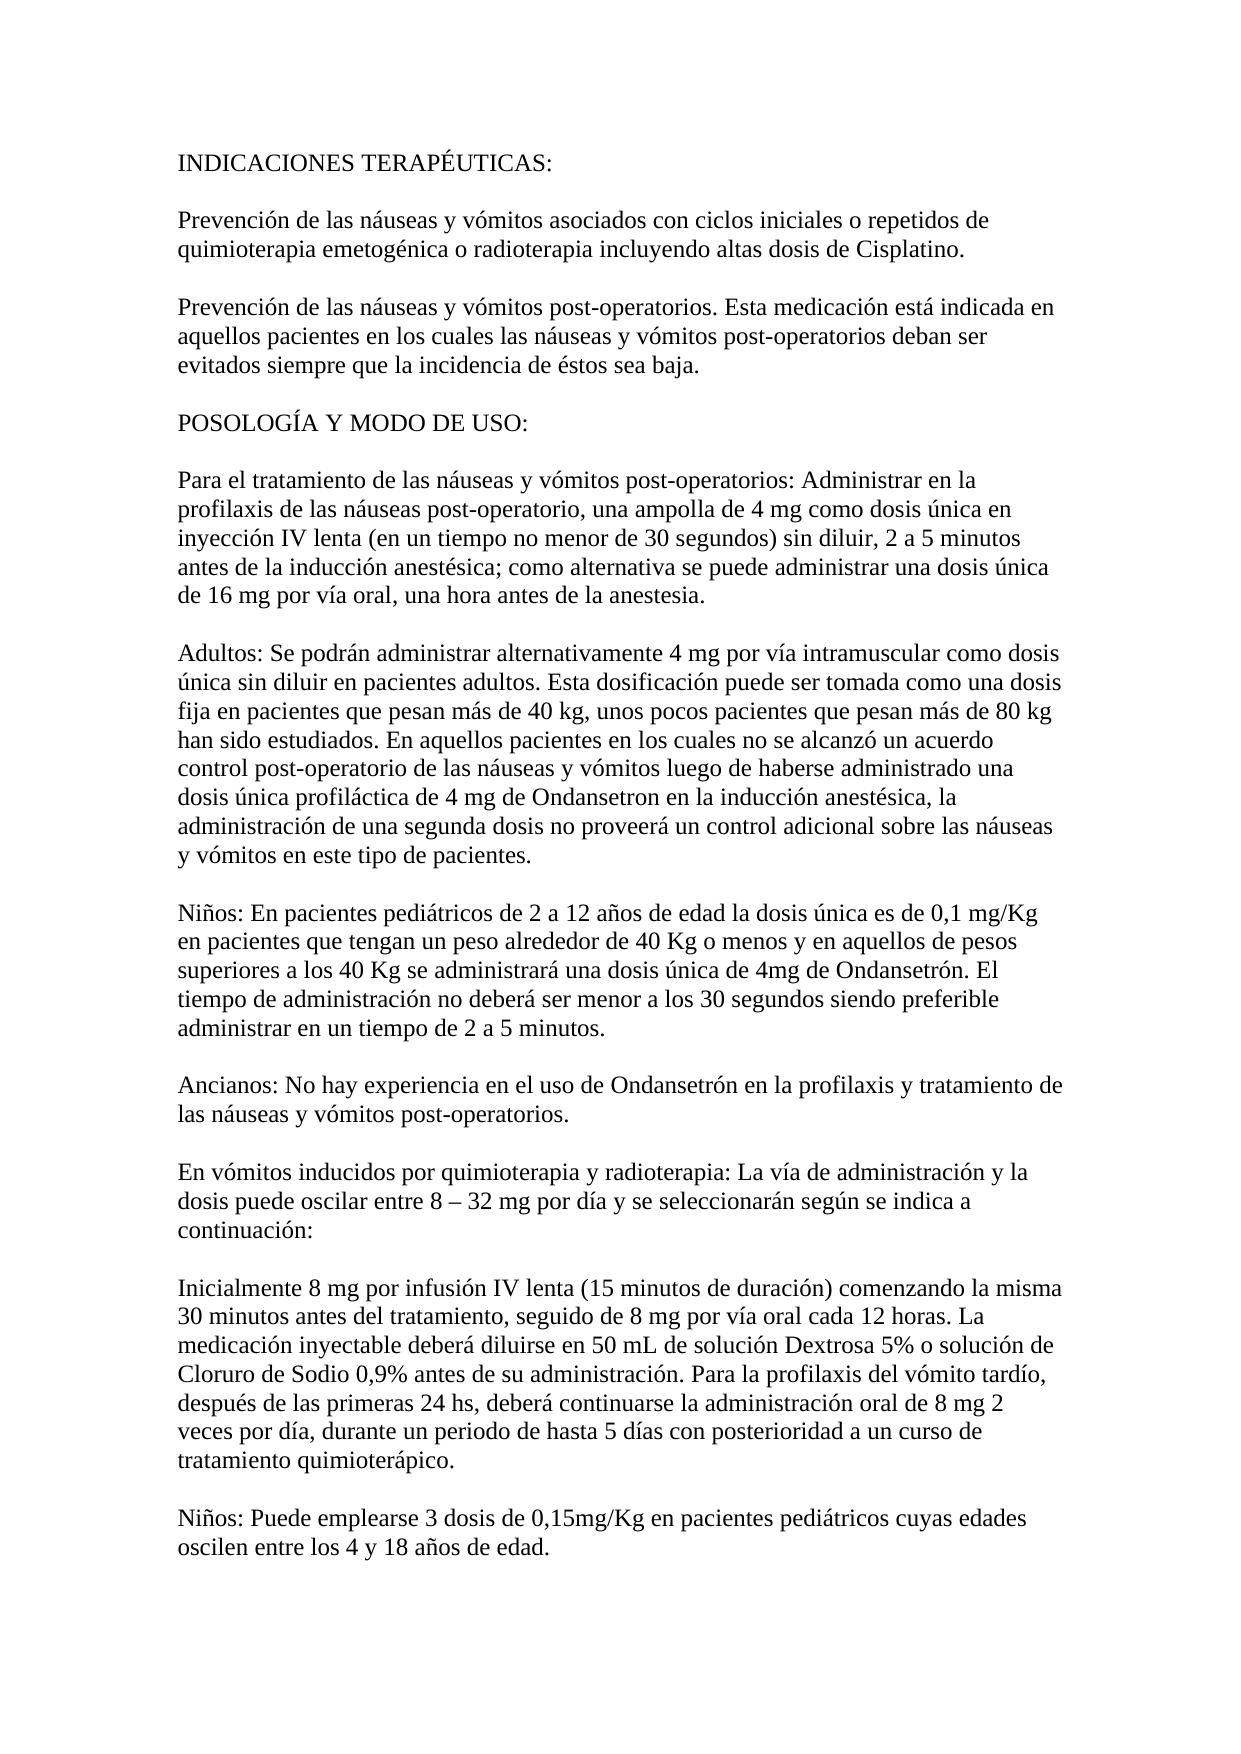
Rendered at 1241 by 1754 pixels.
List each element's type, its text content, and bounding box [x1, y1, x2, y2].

text INDICACIONES TERAPÉUTICAS: [177, 148, 1063, 176]
text Niños: En pacientes pediátricos de 2 a 12 años de edad la dosis única es de 0,1 mg/Kg en pacientes que tengan un peso alrededor de 40 Kg o menos y en aquellos de pesos superiores a los 40 Kg se administrará una dosis única de 4mg de Ondansetrón. El tiempo de administración no deberá ser menor a los 30 segundos siendo preferible administrar en un tiempo de 2 a 5 minutos. [177, 898, 1063, 1041]
text Prevención de las náuseas y vómitos asociados con ciclos iniciales o repetidos de quimioterapia emetogénica o radioterapia incluyendo altas dosis de Cisplatino. [177, 206, 1063, 263]
text Ancianos: No hay experiencia en el uso de Ondansetrón en la profilaxis y tratamiento de las náuseas y vómitos post-operatorios. [177, 1071, 1063, 1128]
text Prevención de las náuseas y vómitos post-operatorios. Esta medicación está indicada en aquellos pacientes en los cuales las náuseas y vómitos post-operatorios deban ser evitados siempre que la incidencia de éstos sea baja. [177, 292, 1063, 378]
text POSOLOGÍA Y MODO DE USO: [177, 408, 1063, 436]
text Para el tratamiento de las náuseas y vómitos post-operatorios: Administrar en la profilaxis de las náuseas post-operatorio, una ampolla de 4 mg como dosis única en inyección IV lenta (en un tiempo no menor de 30 segundos) sin diluir, 2 a 5 minutos antes de la inducción anestésica; como alternativa se puede administrar una dosis única de 16 mg por vía oral, una hora antes de la anestesia. [177, 466, 1063, 609]
text Niños: Puede emplearse 3 dosis de 0,15mg/Kg en pacientes pediátricos cuyas edades oscilen entre los 4 y 18 años de edad. [177, 1503, 1063, 1561]
text Inicialmente 8 mg por infusión IV lenta (15 minutos de duración) comenzando la misma 30 minutos antes del tratamiento, seguido de 8 mg por vía oral cada 12 horas. La medicación inyectable deberá diluirse en 50 mL de solución Dextrosa 5% o solución de Cloruro de Sodio 0,9% antes de su administración. Para la profilaxis del vómito tardío, después de las primeras 24 hs, deberá continuarse la administración oral de 8 mg 2 veces por día, durante un periodo de hasta 5 días con posterioridad a un curso de tratamiento quimioterápico. [177, 1273, 1063, 1474]
text En vómitos inducidos por quimioterapia y radioterapia: La vía de administración y la dosis puede oscilar entre 8 – 32 mg por día y se seleccionarán según se indica a continuación: [177, 1157, 1063, 1243]
text Adultos: Se podrán administrar alternativamente 4 mg por vía intramuscular como dosis única sin diluir en pacientes adultos. Esta dosificación puede ser tomada como una dosis fija en pacientes que pesan más de 40 kg, unos pocos pacientes que pesan más de 80 kg han sido estudiados. En aquellos pacientes en los cuales no se alcanzó un acuerdo control post-operatorio de las náuseas y vómitos luego de haberse administrado una dosis única profiláctica de 4 mg de Ondansetron en la inducción anestésica, la administración de una segunda dosis no proveerá un control adicional sobre las náuseas y vómitos en este tipo de pacientes. [177, 638, 1063, 868]
